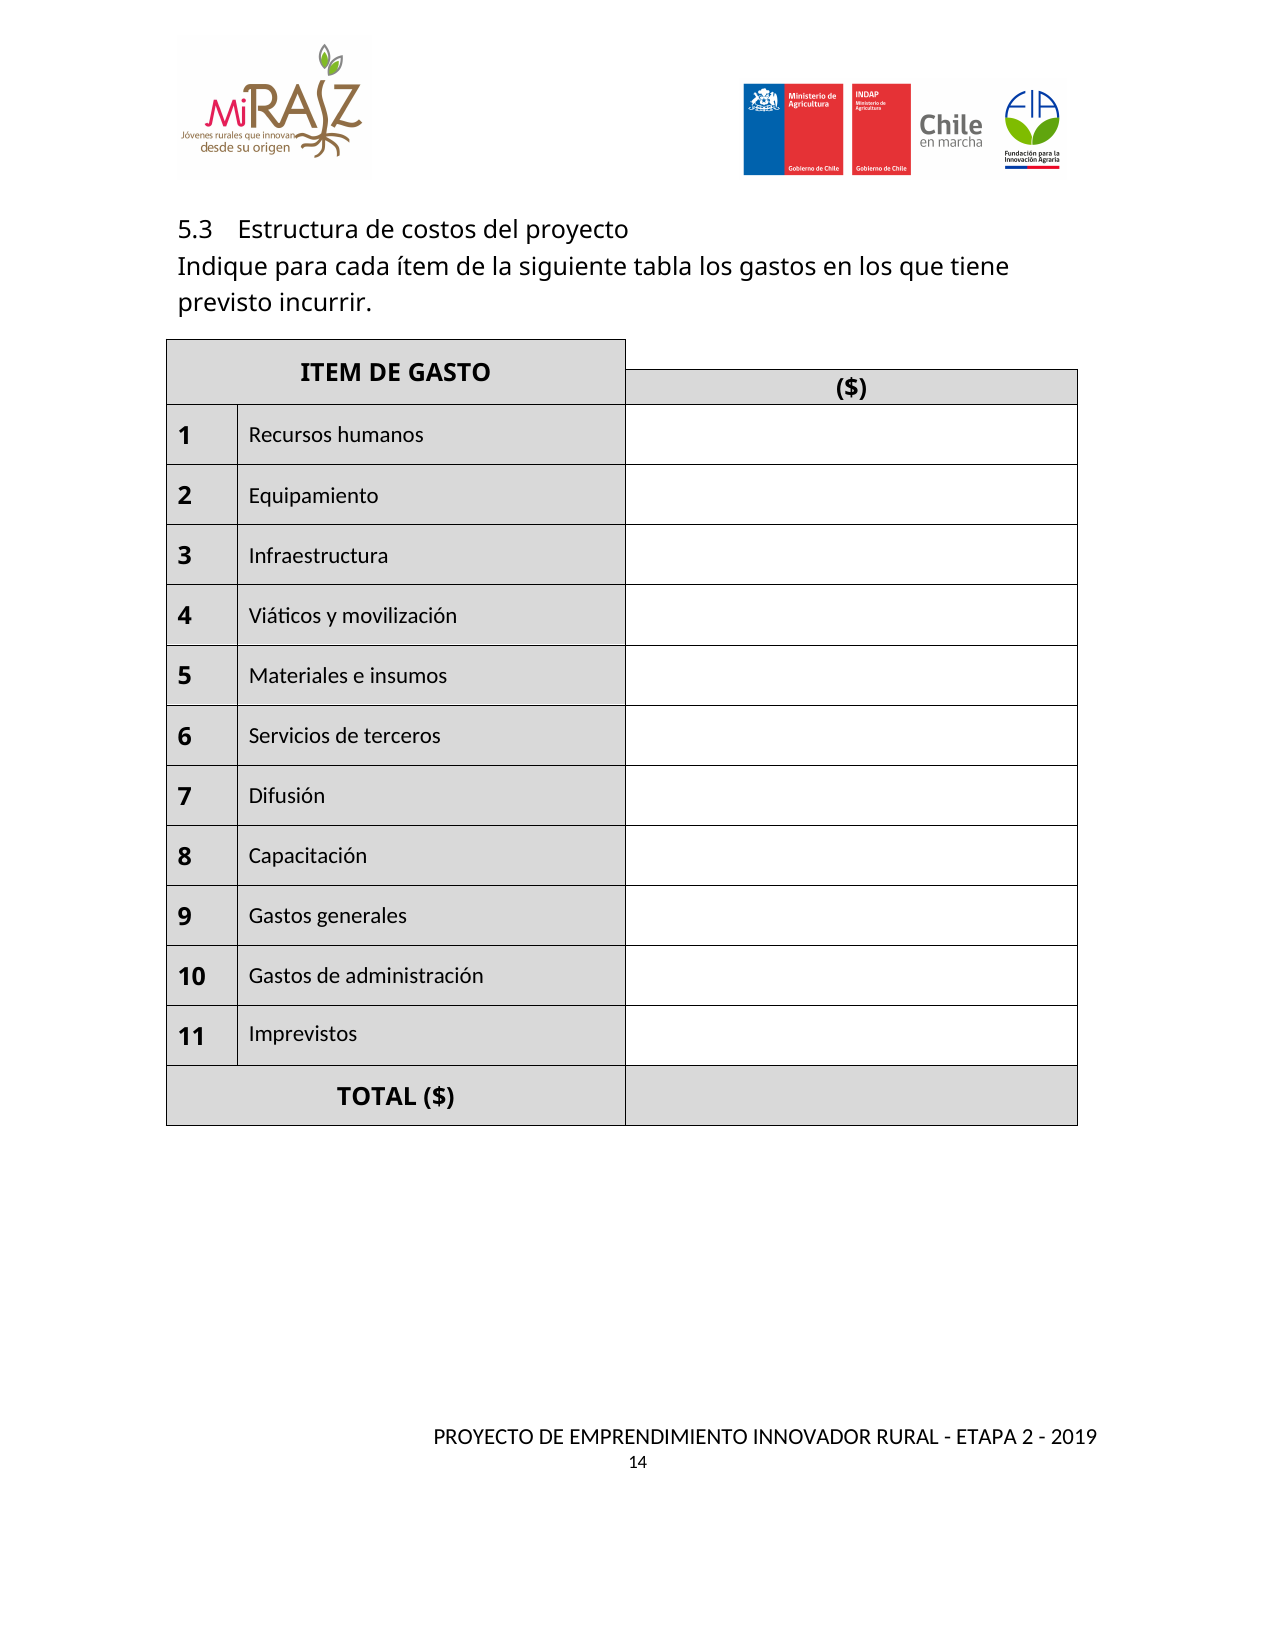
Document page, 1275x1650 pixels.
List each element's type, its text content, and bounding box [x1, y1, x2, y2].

table_cell Difusión [238, 766, 625, 825]
table_cell 7 [167, 766, 237, 825]
table_cell 1 [167, 405, 237, 464]
table_cell [626, 1066, 1077, 1125]
table_cell TOTAL ($) [167, 1066, 625, 1125]
subtitle Estructura de costos del proyecto [177, 211, 1098, 246]
table_cell 10 [167, 946, 237, 1005]
table_cell [626, 1006, 1077, 1065]
table_cell [626, 886, 1077, 945]
table_cell 11 [167, 1006, 237, 1065]
table_cell 8 [167, 826, 237, 885]
table_cell Servicios de terceros [238, 706, 625, 765]
picture [739, 78, 1067, 180]
table_cell [626, 706, 1077, 765]
table_cell [626, 465, 1077, 524]
picture [177, 35, 372, 180]
text Indique para cada ítem de la siguiente tabla los gastos en los que tiene previsto incurrir. [177, 248, 1098, 319]
table_cell [626, 405, 1077, 464]
table_cell Infraestructura [238, 525, 625, 584]
table_cell 9 [167, 886, 237, 945]
table_cell 4 [167, 585, 237, 644]
table_header ITEM DE GASTO [167, 340, 625, 404]
table_cell [626, 585, 1077, 644]
table_cell Viáticos y movilización [238, 585, 625, 644]
table_cell Gastos generales [238, 886, 625, 945]
table_cell ($) [626, 370, 1077, 404]
table_cell [626, 946, 1077, 1005]
table_cell 2 [167, 465, 237, 524]
table_cell Recursos humanos [238, 405, 625, 464]
table_cell 5 [167, 646, 237, 704]
table_cell Capacitación [238, 826, 625, 885]
table_cell Imprevistos [238, 1006, 625, 1065]
table_cell 3 [167, 525, 237, 584]
table_cell [626, 766, 1077, 825]
table_cell Equipamiento [238, 465, 625, 524]
table_cell Gastos de administración [238, 946, 625, 1005]
table_cell Materiales e insumos [238, 646, 625, 704]
table_cell 6 [167, 706, 237, 765]
table_cell [626, 826, 1077, 885]
table_cell [626, 525, 1077, 584]
table_cell [626, 646, 1077, 704]
